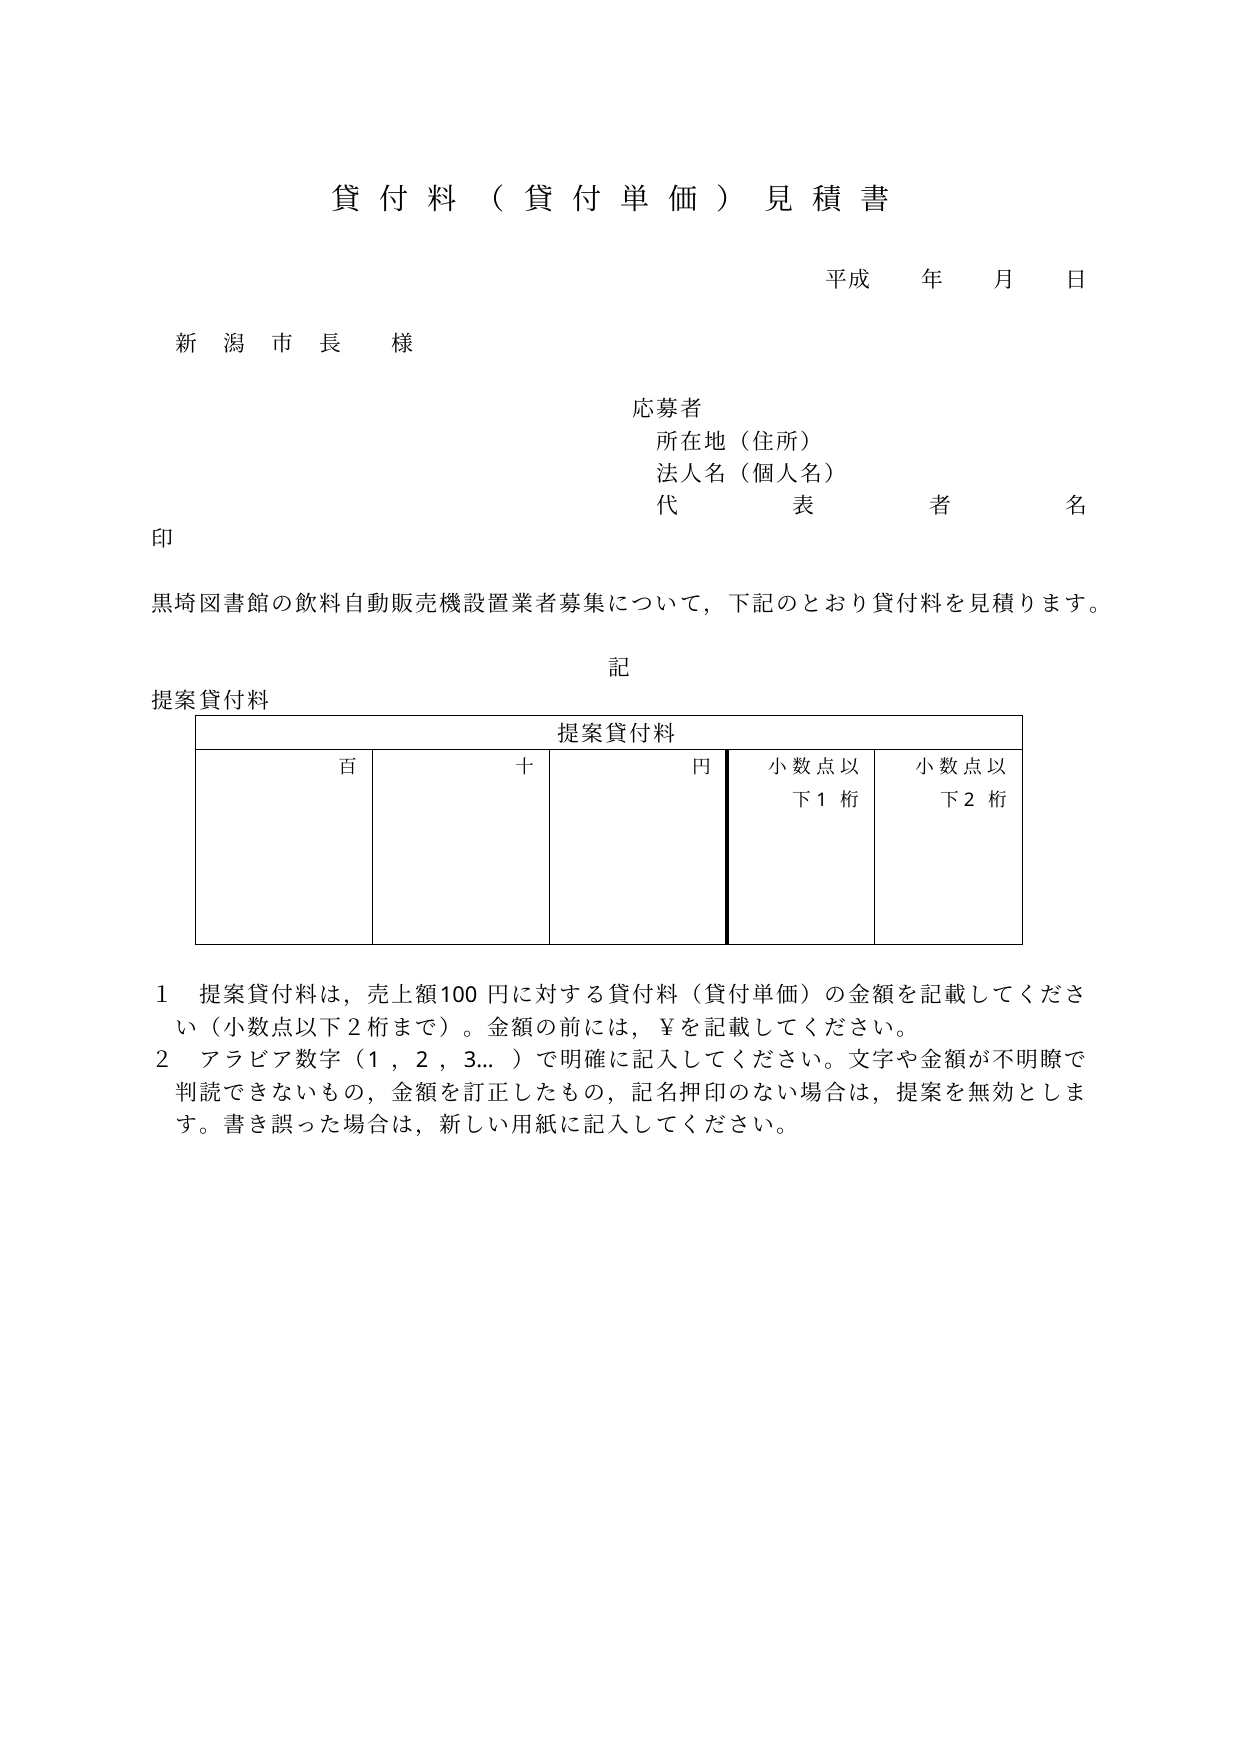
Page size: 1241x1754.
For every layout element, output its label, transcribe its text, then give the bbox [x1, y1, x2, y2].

text 黒埼図書館の飲料自動販売機設置業者募集について，下記のとおり貸付料を見積ります。 [151, 585, 1089, 618]
text 所在地（住所） [151, 423, 1089, 456]
table_cell [550, 814, 725, 944]
text 記 [151, 650, 1089, 683]
table_cell 小数点以下2桁 [875, 750, 1022, 814]
table_cell [875, 814, 1022, 944]
table_cell 百 [196, 750, 372, 814]
table_cell 小数点以下1桁 [729, 750, 874, 814]
text 新 潟 市 長 様 [151, 326, 1089, 359]
table_cell [196, 814, 372, 944]
text 代表者名 印 [151, 488, 1089, 553]
text ２ アラビア数字（1，2，3…）で明確に記入してください。文字や金額が不明瞭で判読できないもの，金額を訂正したもの，記名押印のない場合は，提案を無効とします。書き誤った場合は，新しい用紙に記入してください。 [151, 1042, 1089, 1139]
table_cell 十 [373, 750, 549, 814]
table_cell [729, 814, 874, 944]
text 平成 年 月 日 [151, 261, 1089, 294]
text 法人名（個人名） [151, 456, 1089, 488]
table_header 提案貸付料 [196, 716, 1022, 748]
text 提案貸付料 [151, 683, 1089, 715]
text １ 提案貸付料は，売上額100円に対する貸付料（貸付単価）の金額を記載してください（小数点以下２桁まで）。金額の前には，￥を記載してください。 [151, 977, 1089, 1042]
table_cell 円 [550, 750, 725, 814]
text 応募者 [151, 391, 1089, 423]
table_cell [373, 814, 549, 944]
text 貸付料（貸付単価）見積書 [151, 164, 1089, 229]
